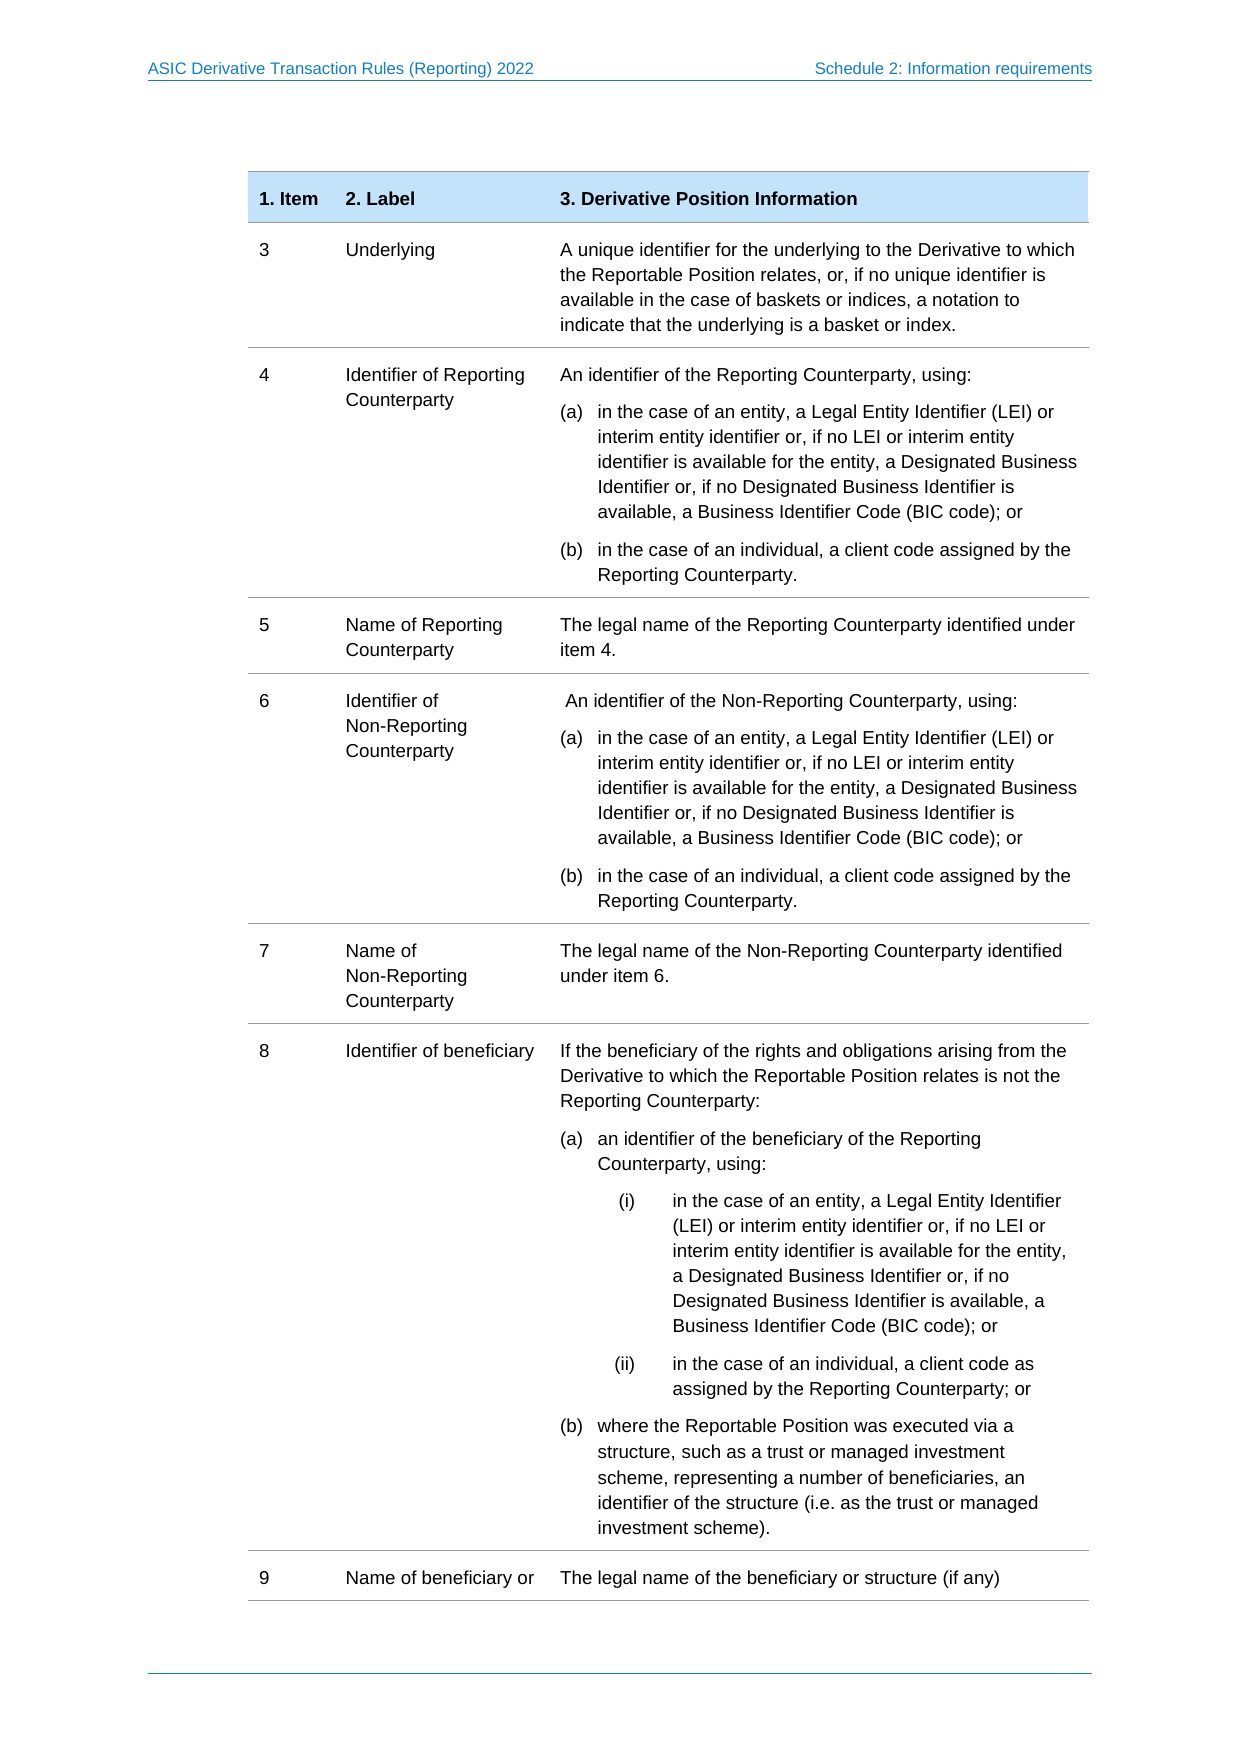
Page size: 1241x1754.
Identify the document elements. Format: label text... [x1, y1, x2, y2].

table_cell If the beneficiary of the rights and obligations arising from the Derivative to which the Reportable Position relates is not the Reporting Counterparty: an identifier of the beneficiary of the Reporting Counterparty, using: in the case of an entity, a Legal Entity Identifier (LEI) or interim entity identifier or, if no LEI or interim entity identifier is available for the entity, a Designated Business Identifier or, if no Designated Business Identifier is available, a Business Identifier Code (BIC code); or in the case of an individual, a client code as assigned by the Reporting Counterparty; or where the Reportable Position was executed via a structure, such as a trust or managed investment scheme, representing a number of beneficiaries, an identifier of the structure (i.e. as the trust or managed investment scheme). [549, 1024, 1088, 1550]
table_cell 9 [248, 1551, 334, 1600]
table_cell Name of Reporting Counterparty [334, 598, 549, 672]
table_cell 5 [248, 598, 334, 672]
table_cell An identifier of the Reporting Counterparty, using: in the case of an entity, a Legal Entity Identifier (LEI) or interim entity identifier or, if no LEI or interim entity identifier is available for the entity, a Designated Business Identifier or, if no Designated Business Identifier is available, a Business Identifier Code (BIC code); or in the case of an individual, a client code assigned by the Reporting Counterparty. [549, 348, 1088, 597]
table_cell 6 [248, 674, 334, 923]
table_cell An identifier of the Non-Reporting Counterparty, using: in the case of an entity, a Legal Entity Identifier (LEI) or interim entity identifier or, if no LEI or interim entity identifier is available for the entity, a Designated Business Identifier or, if no Designated Business Identifier is available, a Business Identifier Code (BIC code); or in the case of an individual, a client code assigned by the Reporting Counterparty. [549, 674, 1088, 923]
table_header 2. Label [334, 172, 549, 222]
table_cell Underlying [334, 223, 549, 347]
table_header 3. Derivative Position Information [549, 172, 1088, 222]
table_cell 8 [248, 1024, 334, 1550]
table_cell Name of Non-Reporting Counterparty [334, 924, 549, 1023]
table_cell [549, 1551, 1088, 1600]
table_cell The legal name of the Reporting Counterparty identified under item 4. [549, 598, 1088, 672]
table_cell Name of beneficiary or structure [334, 1551, 549, 1600]
table_cell 4 [248, 348, 334, 597]
table_cell 7 [248, 924, 334, 1023]
table_cell Identifier of Non-Reporting Counterparty [334, 674, 549, 923]
table_cell A unique identifier for the underlying to the Derivative to which the Reportable Position relates, or, if no unique identifier is available in the case of baskets or indices, a notation to indicate that the underlying is a basket or index. [549, 223, 1088, 347]
table_cell Identifier of Reporting Counterparty [334, 348, 549, 597]
table_cell 3 [248, 223, 334, 347]
table_cell Identifier of beneficiary [334, 1024, 549, 1550]
table_cell The legal name of the Non-Reporting Counterparty identified under item 6. [549, 924, 1088, 1023]
table_header 1. Item [248, 172, 334, 222]
